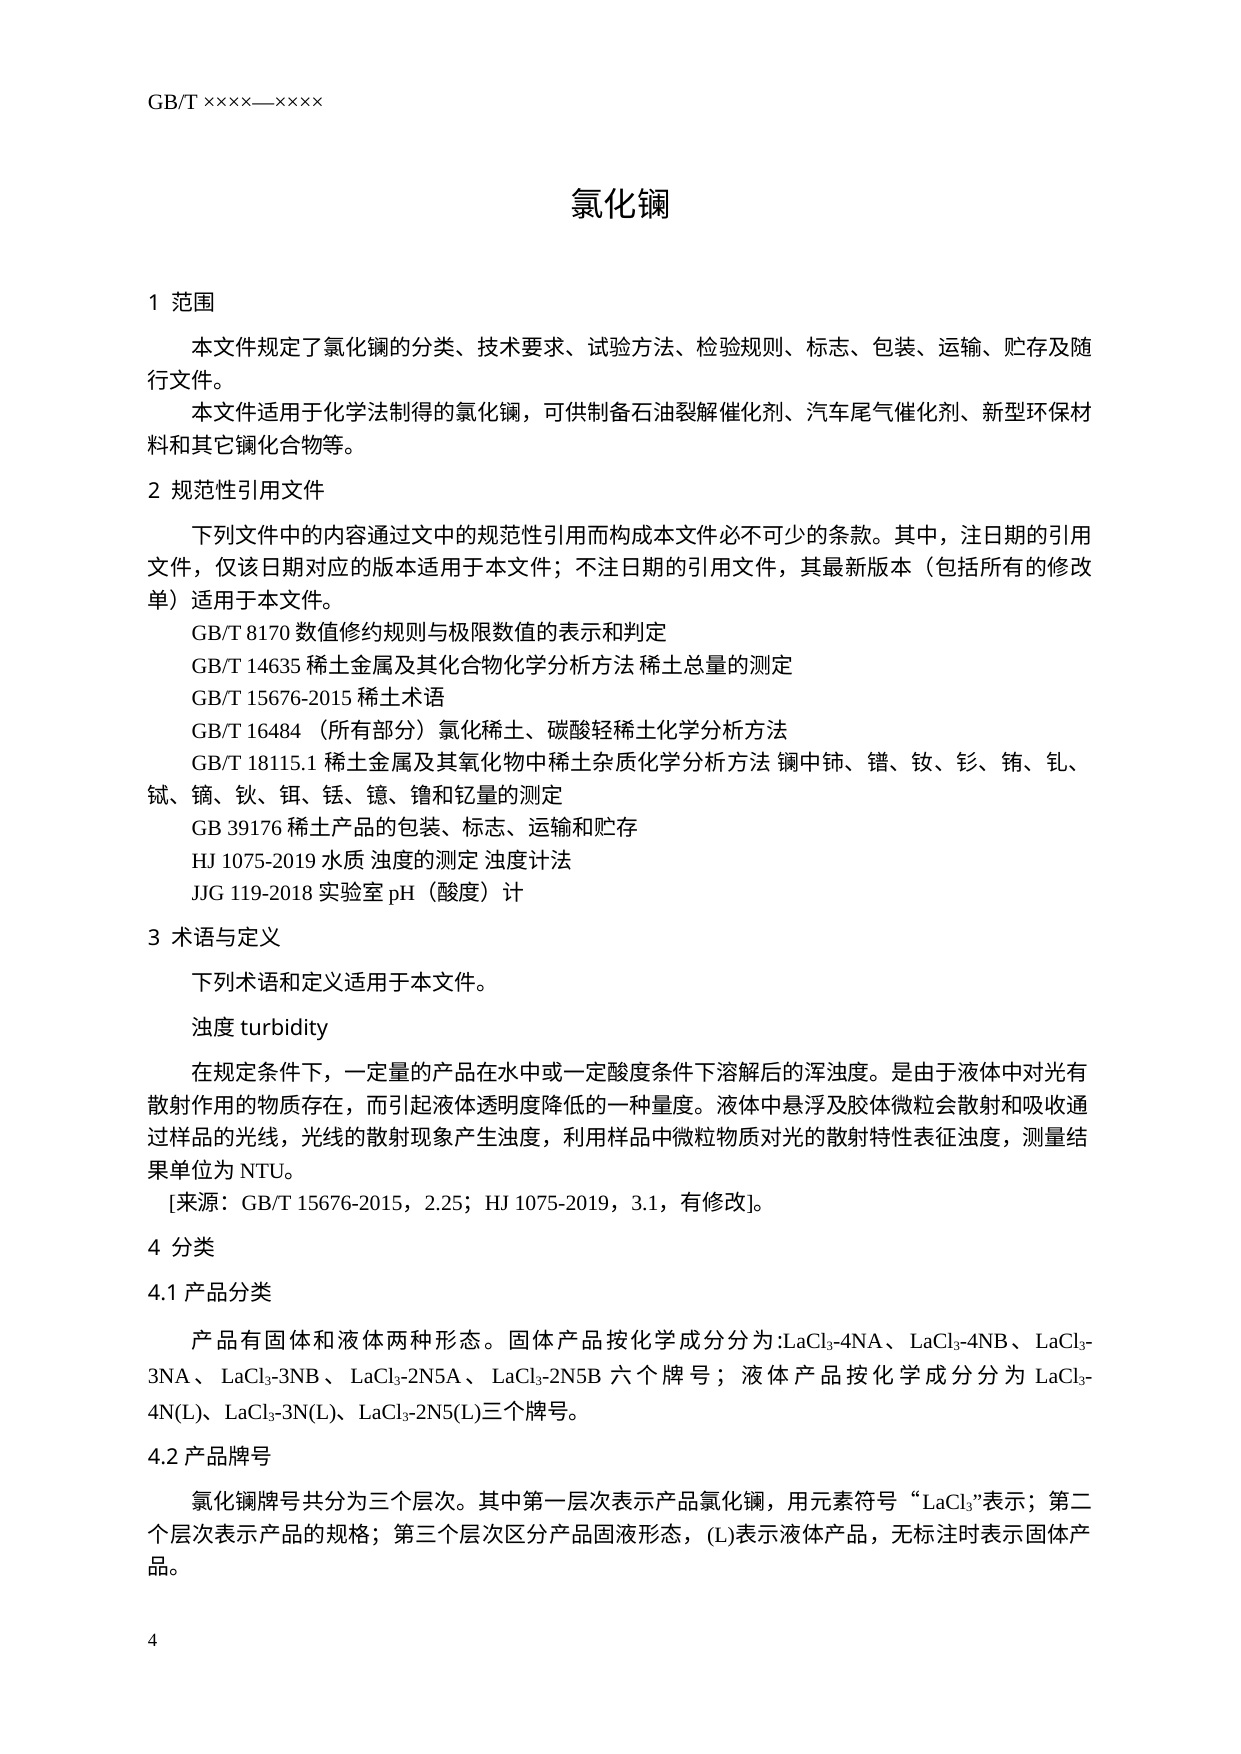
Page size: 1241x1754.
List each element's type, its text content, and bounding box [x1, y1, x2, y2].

text 本文件规定了氯化镧的分类、技术要求、试验方法、检验规则、标志、包装、运输、贮存及随行文件。 [148, 330, 1092, 395]
text 浊度 turbidity [148, 1010, 1092, 1042]
list 4 分类 [148, 1230, 1092, 1262]
text GB 39176 稀土产品的包装、标志、运输和贮存 [148, 810, 1092, 842]
text GB/T 15676-2015 稀土术语 [148, 680, 1092, 712]
text 下列文件中的内容通过文中的规范性引用而构成本文件必不可少的条款。其中，注日期的引用文件，仅该日期对应的版本适用于本文件；不注日期的引用文件，其最新版本（包括所有的修改单）适用于本文件。 [148, 517, 1092, 615]
text GB/T 14635 稀土金属及其化合物化学分析方法 稀土总量的测定 [148, 647, 1092, 680]
text JJG 119-2018 实验室pH（酸度）计 [148, 875, 1092, 907]
text 4.2 产品牌号 [148, 1439, 1092, 1471]
text 氯化镧牌号共分为三个层次。其中第一层次表示产品氯化镧，用元素符号“LaCl3”表示；第二个层次表示产品的规格；第三个层次区分产品固液形态，(L)表示液体产品，无标注时表示固体产品。 [148, 1484, 1092, 1581]
text 氯化镧 [148, 170, 1092, 235]
text 本文件适用于化学法制得的氯化镧，可供制备石油裂解催化剂、汽车尾气催化剂、新型环保材料和其它镧化合物等。 [148, 395, 1092, 460]
text 4.1 产品分类 [148, 1275, 1108, 1307]
text 下列术语和定义适用于本文件。 [148, 965, 1092, 997]
text HJ 1075-2019 水质 浊度的测定 浊度计法 [148, 842, 1092, 875]
text GB/T 18115.1 稀土金属及其氧化物中稀土杂质化学分析方法 镧中铈、镨、钕、钐、铕、钆、铽、镝、钬、铒、铥、镱、镥和钇量的测定 [148, 745, 1092, 810]
list 1 范围 [148, 285, 1092, 317]
list 2 规范性引用文件 [148, 472, 1092, 505]
list 3 术语与定义 [148, 920, 1092, 952]
text 在规定条件下，一定量的产品在水中或一定酸度条件下溶解后的浑浊度。是由于液体中对光有散射作用的物质存在，而引起液体透明度降低的一种量度。液体中悬浮及胶体微粒会散射和吸收通过样品的光线，光线的散射现象产生浊度，利用样品中微粒物质对光的散射特性表征浊度，测量结果单位为NTU。 [148, 1055, 1092, 1185]
text 产品有固体和液体两种形态。固体产品按化学成分分为:LaCl3-4NA、LaCl3-4NB、LaCl3-3NA、LaCl3-3NB、LaCl3-2N5A、LaCl3-2N5B六个牌号；液体产品按化学成分分为LaCl3-4N(L)、LaCl3-3N(L)、LaCl3-2N5(L)三个牌号。 [148, 1320, 1092, 1426]
text GB/T 8170 数值修约规则与极限数值的表示和判定 [148, 615, 1092, 647]
text [来源：GB/T 15676-2015，2.25；HJ 1075-2019，3.1，有修改]。 [148, 1185, 1092, 1217]
text GB/T 16484 （所有部分）氯化稀土、碳酸轻稀土化学分析方法 [148, 712, 1092, 745]
